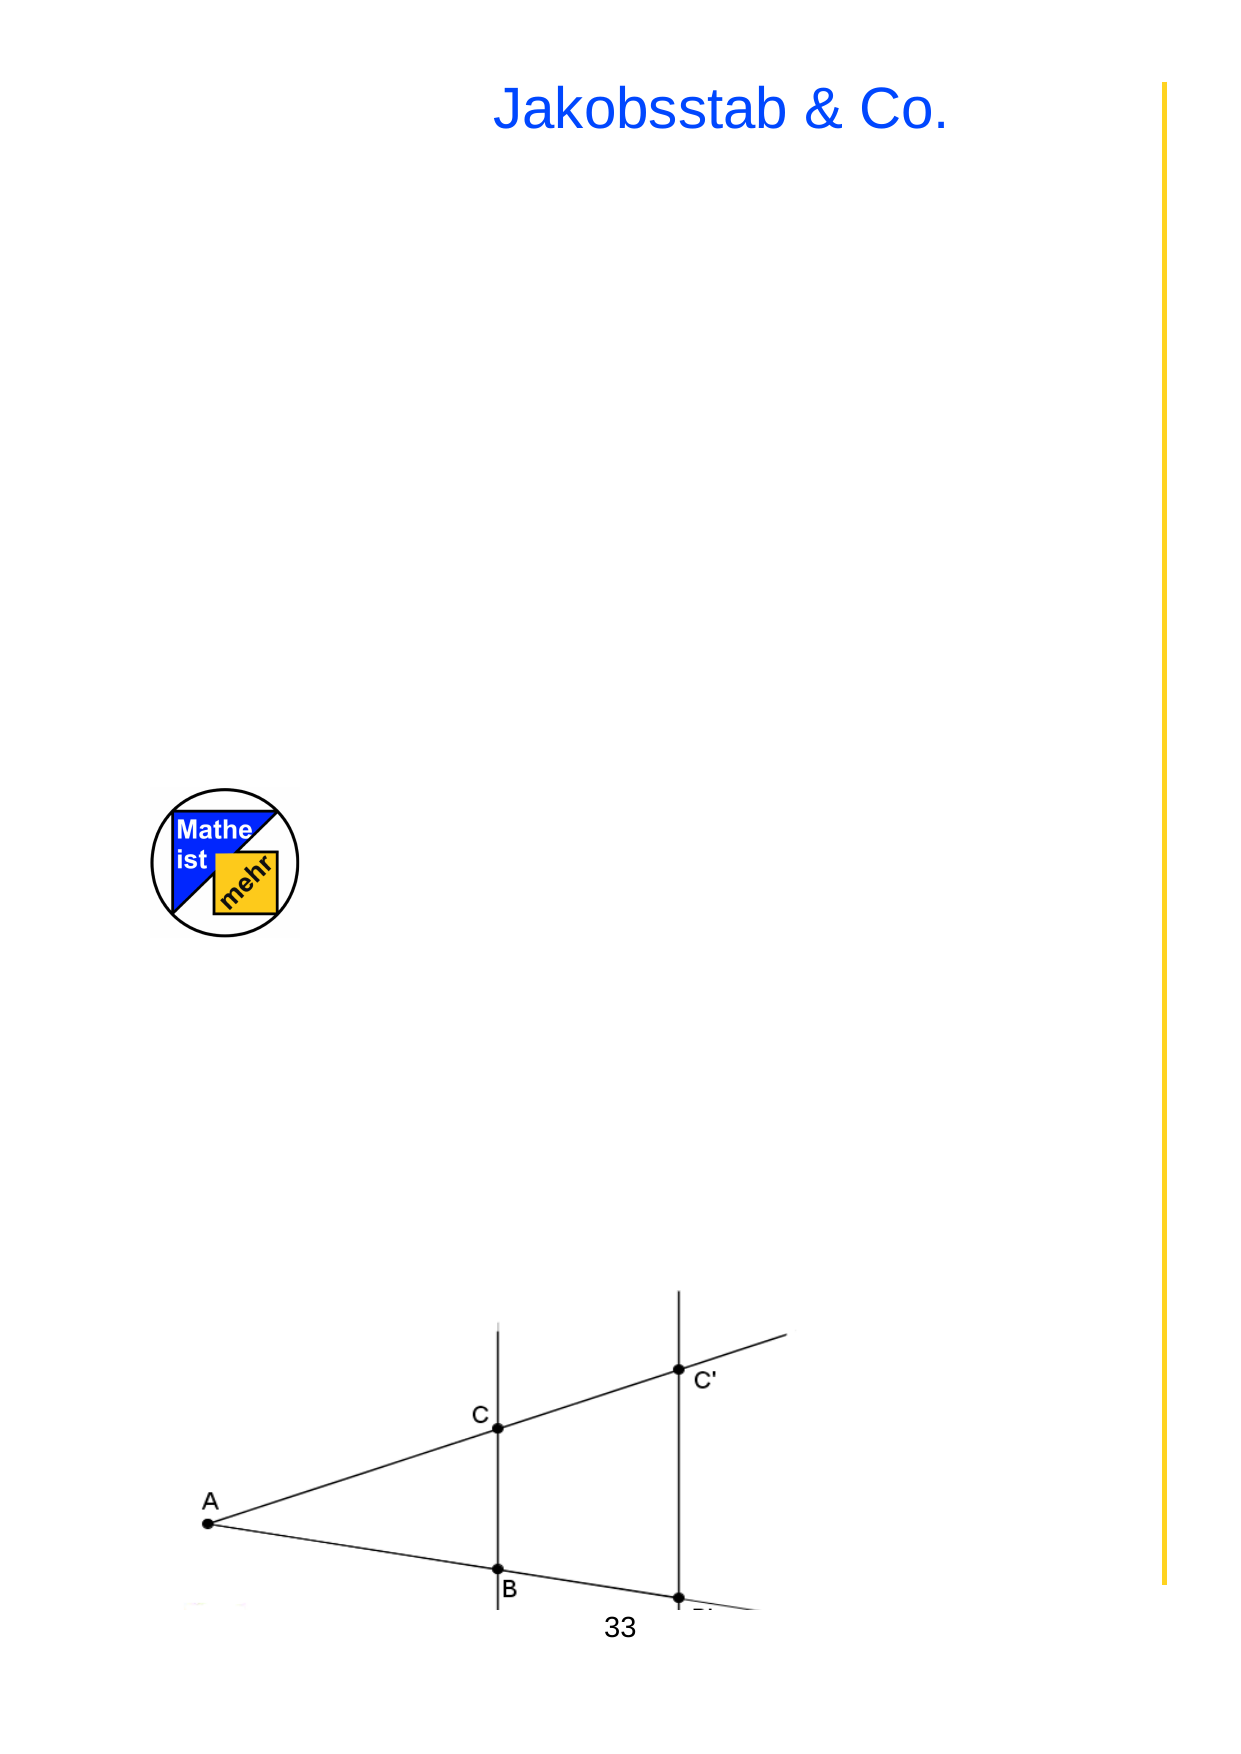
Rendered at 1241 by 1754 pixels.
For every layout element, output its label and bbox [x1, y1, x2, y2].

picture [150, 787, 300, 938]
picture [147, 1290, 849, 1610]
